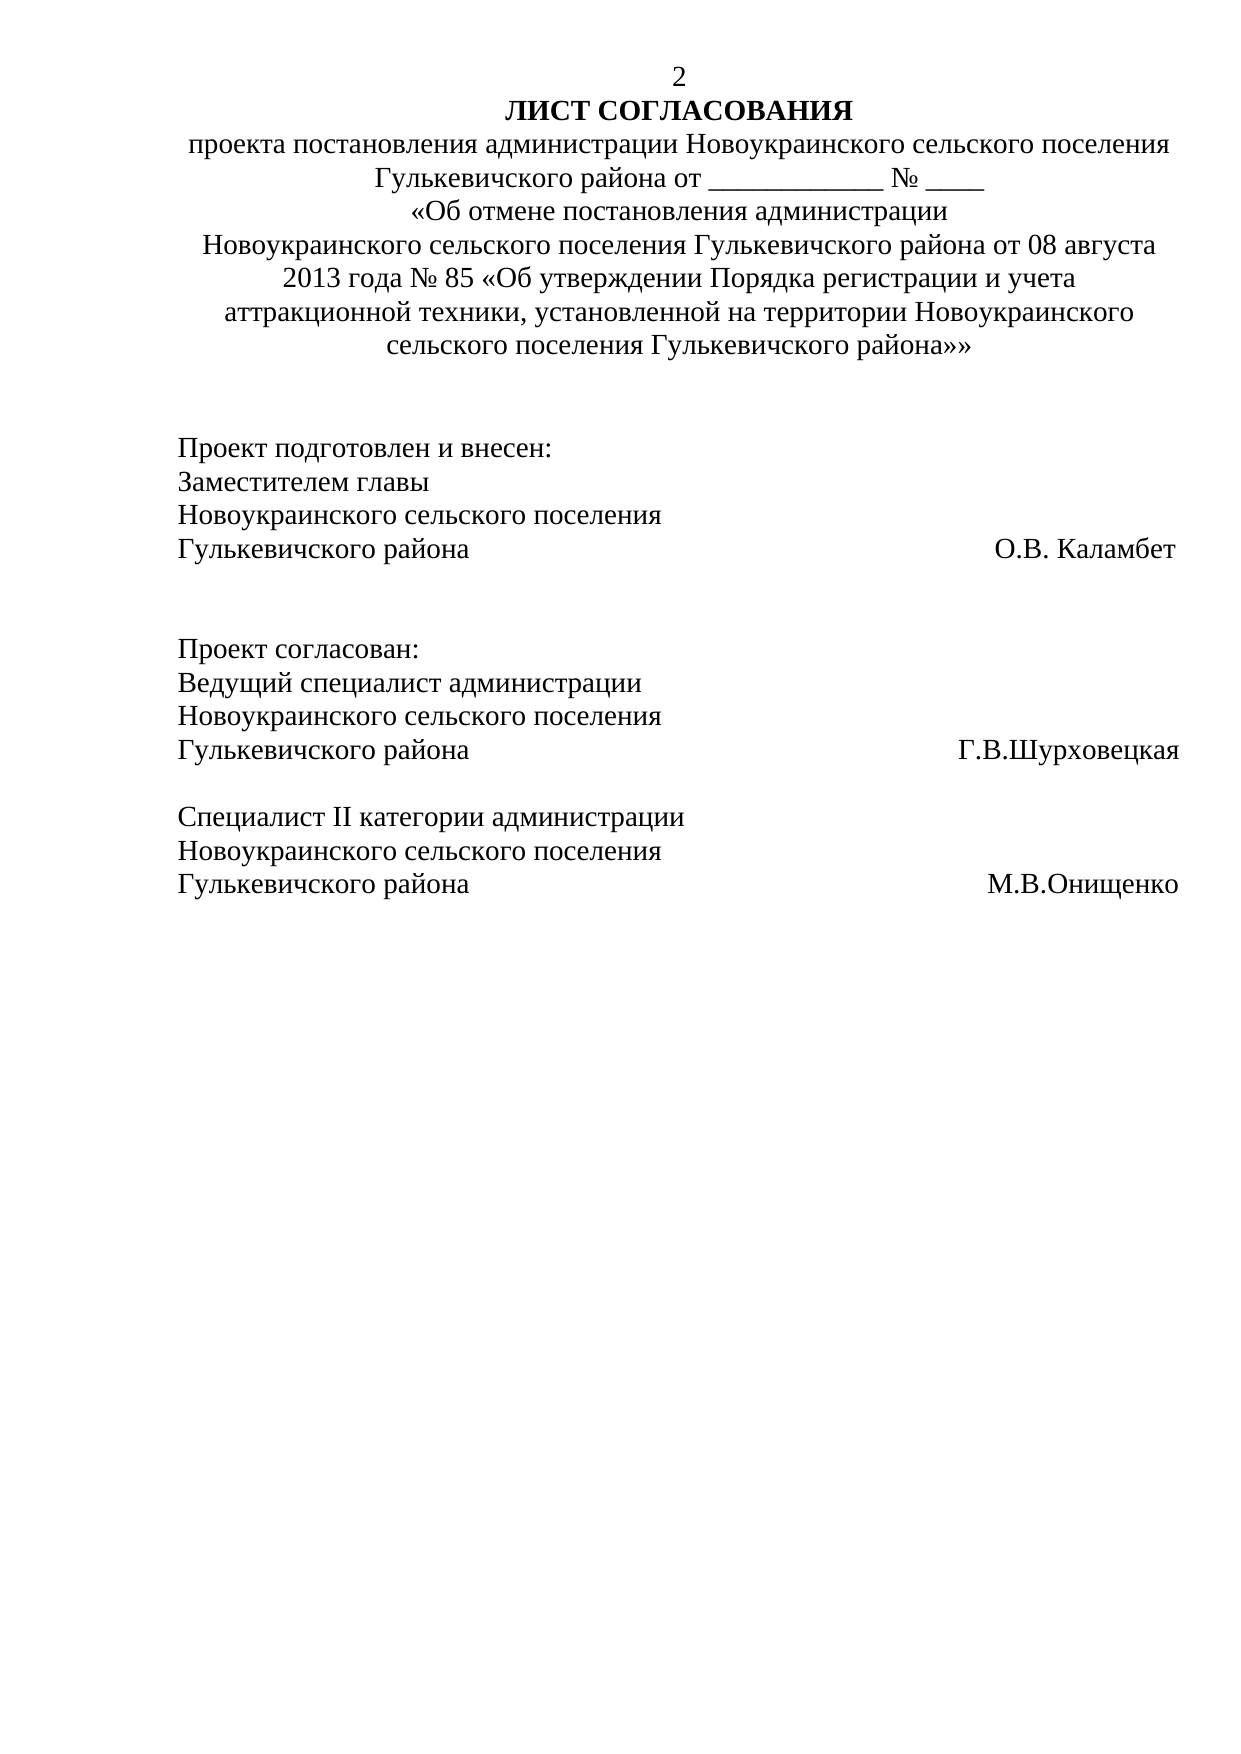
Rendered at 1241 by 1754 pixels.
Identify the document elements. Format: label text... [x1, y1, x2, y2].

text 2 [177, 59, 1181, 93]
text Гулькевичского района М.В.Онищенко [177, 866, 1181, 900]
text Новоукраинского сельского поселения Гулькевичского района от 08 августа 2013 года № 85 «Об утверждении Порядка регистрации и учета [177, 227, 1181, 294]
text ЛИСТ СОГЛАСОВАНИЯ [177, 93, 1181, 126]
text Проект подготовлен и внесен: [177, 430, 1181, 464]
text Новоукраинского сельского поселения [177, 698, 1181, 732]
text проекта постановления администрации Новоукраинского сельского поселения Гулькевичского района от ____________ № ____ «Об отмене постановления администрации [177, 126, 1181, 227]
text Проект согласован: [177, 631, 1181, 665]
text Гулькевичского района О.В. Каламбет [177, 531, 1181, 564]
text аттракционной техники, установленной на территории Новоукраинского сельского поселения Гулькевичского района»» [177, 294, 1181, 361]
text Новоукраинского сельского поселения [177, 497, 1181, 531]
text Ведущий специалист администрации [177, 665, 1181, 698]
text Новоукраинского сельского поселения [177, 833, 1181, 866]
text Заместителем главы [177, 464, 1181, 497]
text Специалист II категории администрации [177, 799, 1181, 833]
text Гулькевичского района Г.В.Шурховецкая [177, 732, 1181, 766]
